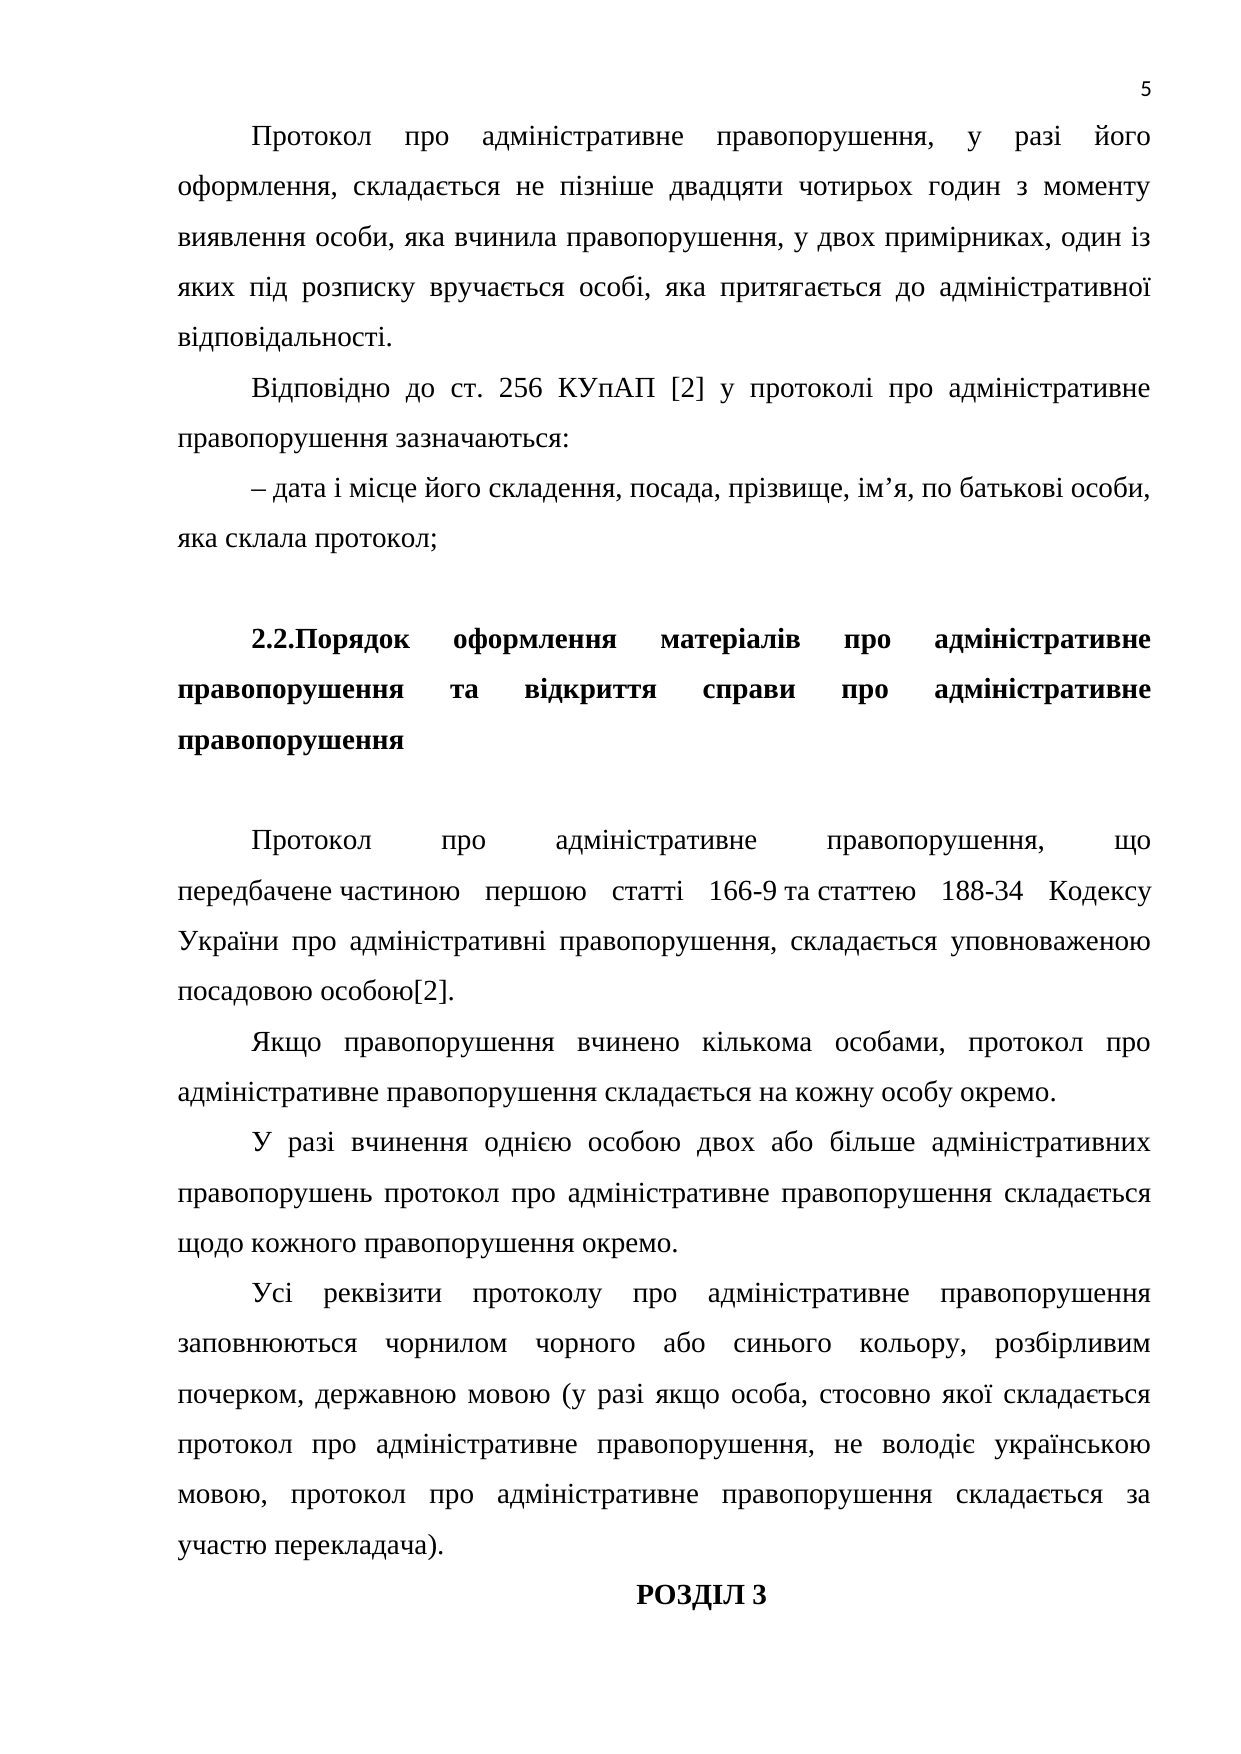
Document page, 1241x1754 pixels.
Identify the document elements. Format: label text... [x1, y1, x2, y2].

text У разі вчинення однією особою двох або більше адміністративних правопорушень протокол про адміністративне правопорушення складається щодо кожного правопорушення окремо. [177, 1124, 1152, 1258]
text 2.2.Порядок оформлення матеріалів про адміністративне правопорушення та відкриття справи про адміністративне правопорушення [177, 621, 1152, 755]
text Протокол про адміністративне правопорушення, у разі його оформлення, складається не пізніше двадцяти чотирьох годин з моменту виявлення особи, яка вчинила правопорушення, у двох примірниках, один із яких під розписку вручається особі, яка притягається до адміністративної відповідальності. [177, 118, 1152, 353]
text Якщо правопорушення вчинено кількома особами, протокол про адміністративне правопорушення складається на кожну особу окремо. [177, 1024, 1152, 1108]
text Протокол про адміністративне правопорушення, що передбачене частиною першою статті 166-9 та статтею 188-34 Кодексу України про адміністративні правопорушення, складається уповноваженою посадовою особою[2]. [177, 822, 1152, 1007]
text Відповідно до ст. 256 КУпАП [2] у протоколі про адміністративне правопорушення зазначаються: [177, 370, 1152, 453]
text Усі реквізити протоколу про адміністративне правопорушення заповнюються чорнилом чорного або синього кольору, розбірливим почерком, державною мовою (у разі якщо особа, стосовно якої складається протокол про адміністративне правопорушення, не володіє українською мовою, протокол про адміністративне правопорушення складається за участю перекладача). [177, 1275, 1152, 1560]
text – дата і місце його складення, посада, прізвище, ім’я, по батькові особи, яка склала протокол; [177, 470, 1152, 554]
text РОЗДІЛ 3 [177, 1577, 1152, 1611]
